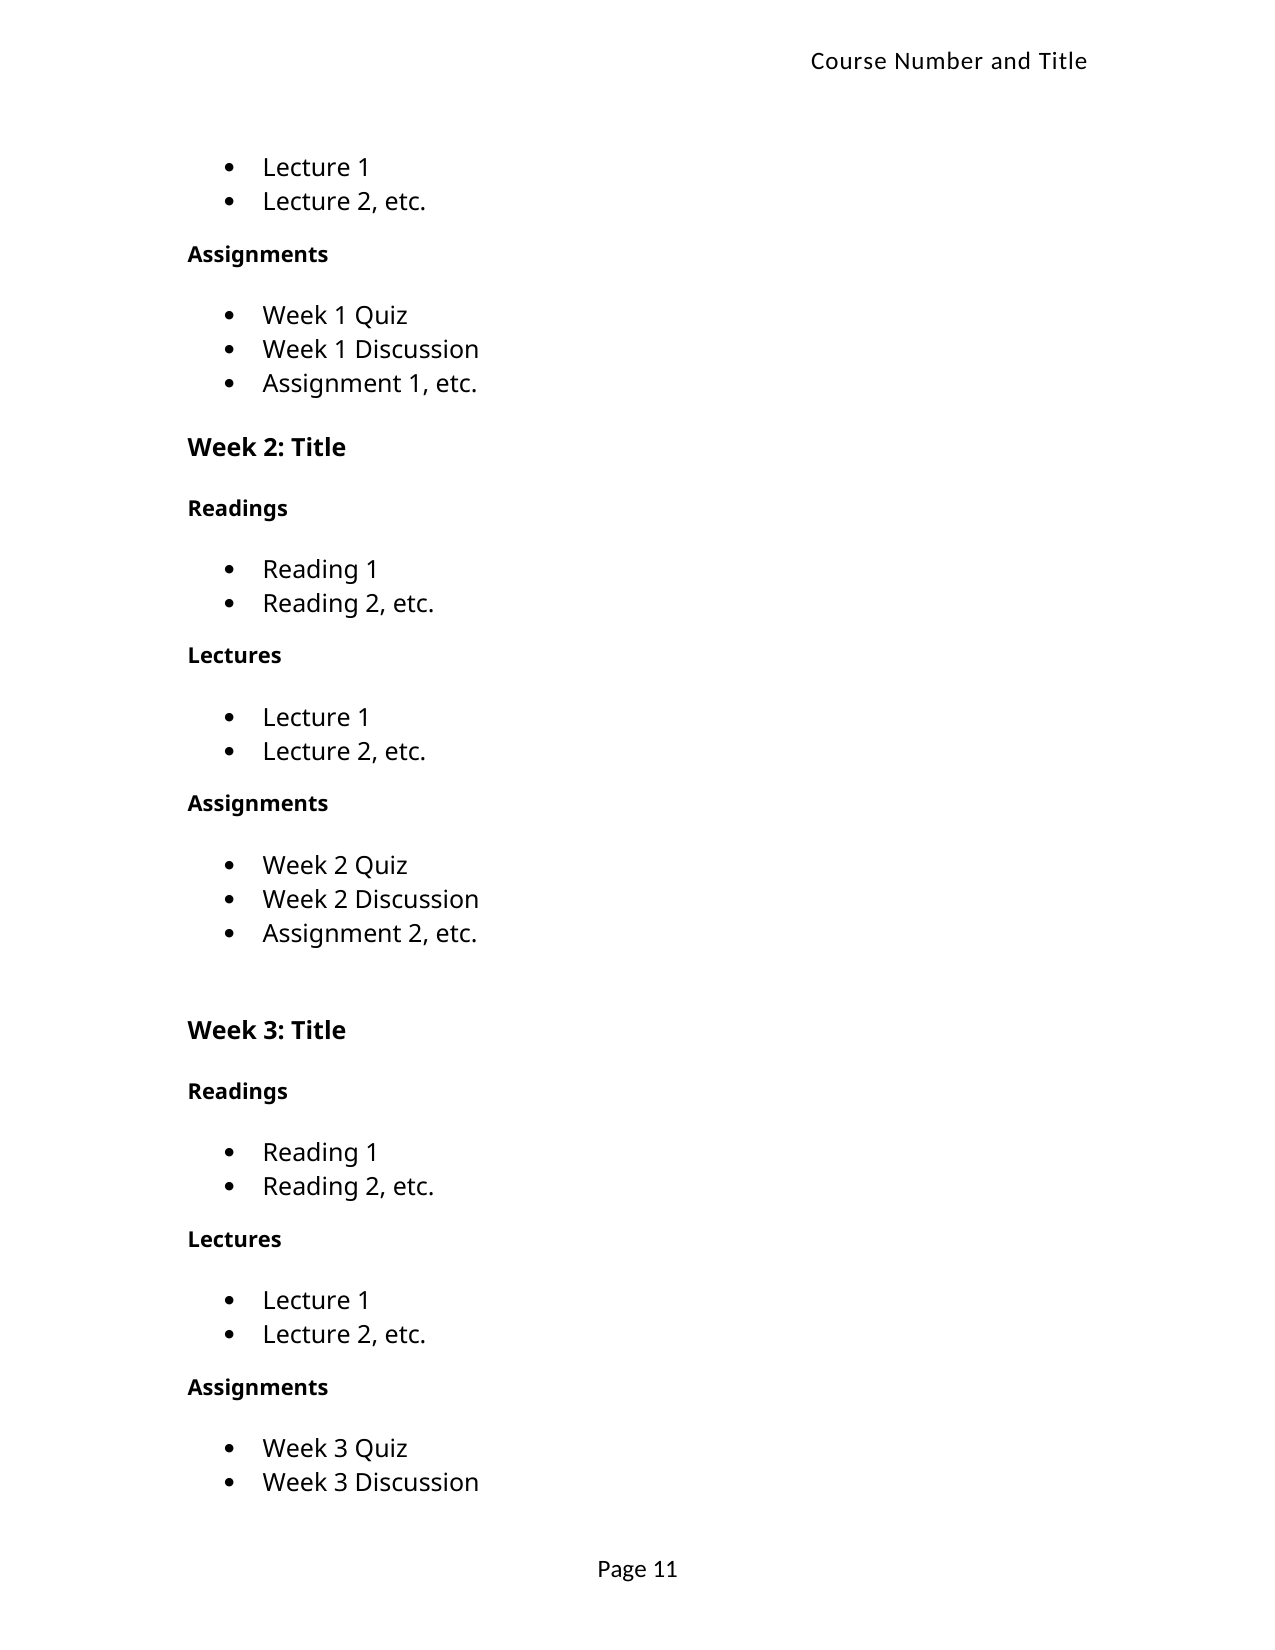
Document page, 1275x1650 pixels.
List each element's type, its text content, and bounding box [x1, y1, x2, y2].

list Week 2 Discussion [225, 881, 1087, 915]
subtitle Assignments [187, 1372, 1087, 1402]
subtitle Lectures [187, 1224, 1087, 1254]
subtitle Readings [187, 1076, 1087, 1106]
subtitle Assignments [187, 788, 1087, 818]
list Week 3 Discussion [225, 1465, 1087, 1499]
list Lecture 1 [225, 150, 1087, 184]
list Week 2 Quiz [225, 847, 1087, 881]
list Lecture 2, etc. [225, 184, 1087, 218]
subtitle Week 2: Title [187, 429, 1087, 463]
list Lecture 2, etc. [225, 1317, 1087, 1351]
list Week 1 Discussion [225, 332, 1087, 366]
list Lecture 2, etc. [225, 733, 1087, 767]
list Week 1 Quiz [225, 298, 1087, 332]
subtitle Readings [187, 492, 1087, 522]
subtitle Lectures [187, 640, 1087, 670]
list Reading 2, etc. [225, 586, 1087, 619]
list Lecture 1 [225, 1283, 1087, 1317]
list Lecture 1 [225, 699, 1087, 733]
list Reading 1 [225, 551, 1087, 586]
list Assignment 2, etc. [225, 915, 1087, 949]
list Week 3 Quiz [225, 1431, 1087, 1465]
list Reading 1 [225, 1135, 1087, 1169]
list Reading 2, etc. [225, 1169, 1087, 1203]
subtitle Week 3: Title [187, 1013, 1087, 1047]
list Assignment 1, etc. [225, 366, 1087, 400]
subtitle Assignments [187, 239, 1087, 269]
